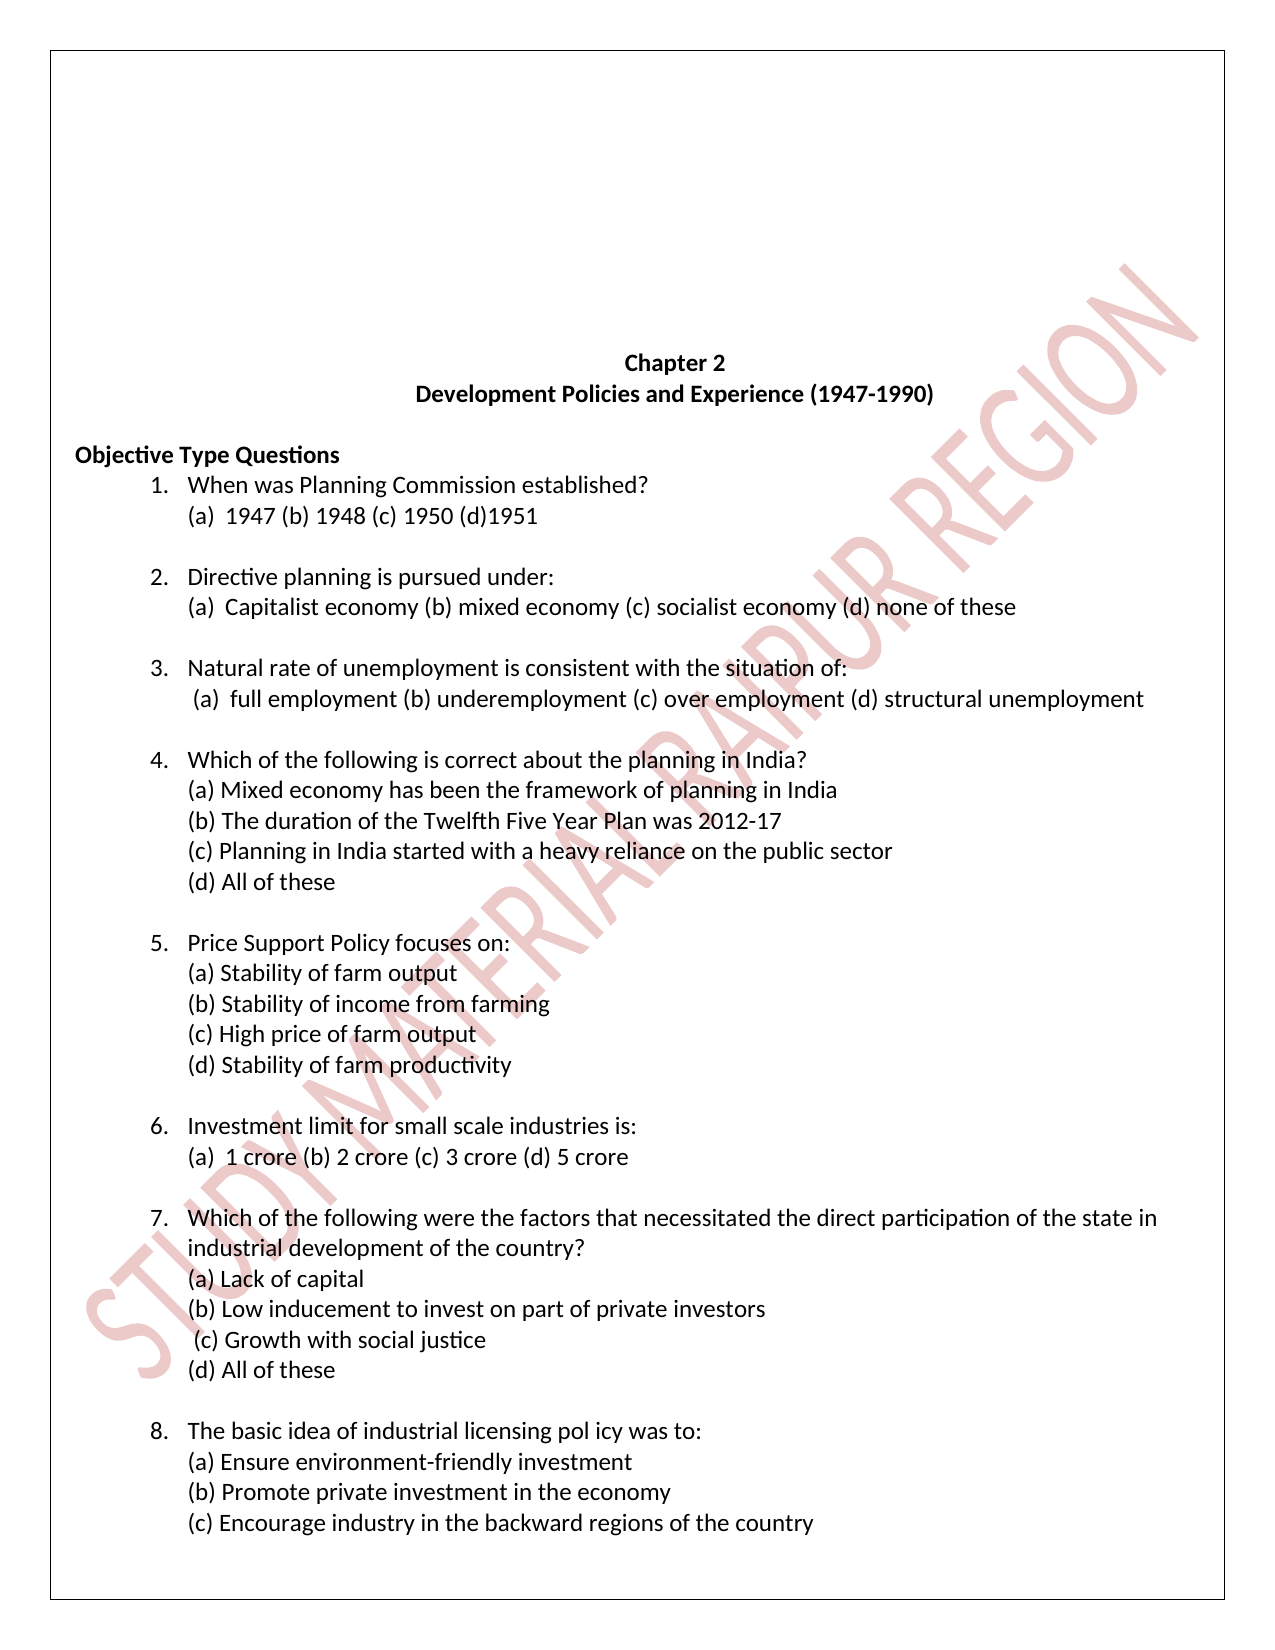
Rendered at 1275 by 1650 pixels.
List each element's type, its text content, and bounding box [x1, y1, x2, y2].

list 1 crore (b) 2 crore (c) 3 crore (d) 5 crore [187, 1141, 1200, 1171]
list Development Policies and Experience (1947-1990) [150, 378, 1200, 408]
list (b) Low inducement to invest on part of private investors [187, 1293, 1200, 1324]
list Investment limit for small scale industries is: [150, 1110, 1200, 1141]
list (a) Mixed economy has been the framework of planning in India [187, 774, 1200, 805]
list (d) All of these [187, 1354, 1200, 1385]
text Objective Type Questions [75, 439, 1200, 469]
list When was Planning Commission established? [150, 469, 1200, 500]
list 1947 (b) 1948 (c) 1950 (d)1951 [187, 500, 1200, 530]
list Price Support Policy focuses on: [150, 927, 1200, 958]
list Natural rate of unemployment is consistent with the situation of: [150, 652, 1200, 683]
list (a) Lack of capital [187, 1263, 1200, 1293]
list Which of the following were the factors that necessitated the direct participation of the state in industrial development of the country? [150, 1202, 1200, 1263]
list (c) Encourage industry in the backward regions of the country [187, 1507, 1200, 1537]
list (d) Stability of farm productivity [187, 1049, 1200, 1080]
list Capitalist economy (b) mixed economy (c) socialist economy (d) none of these [187, 591, 1200, 622]
list (a) Stability of farm output [187, 958, 1200, 988]
list (d) All of these [187, 866, 1200, 897]
list (c) Planning in India started with a heavy reliance on the public sector [187, 836, 1200, 866]
list Which of the following is correct about the planning in India? [150, 744, 1200, 774]
list Directive planning is pursued under: [150, 561, 1200, 591]
list The basic idea of industrial licensing pol icy was to: [150, 1415, 1200, 1446]
list (c) High price of farm output [187, 1019, 1200, 1049]
list (b) Stability of income from farming [187, 988, 1200, 1019]
list (b) The duration of the Twelfth Five Year Plan was 2012-17 [187, 805, 1200, 836]
list (a) Ensure environment-friendly investment [187, 1446, 1200, 1476]
list (b) Promote private investment in the economy [187, 1476, 1200, 1507]
list full employment (b) underemployment (c) over employment (d) structural unemployment [192, 683, 1200, 713]
list Chapter 2 [150, 347, 1200, 378]
list (c) Growth with social justice [187, 1324, 1200, 1354]
